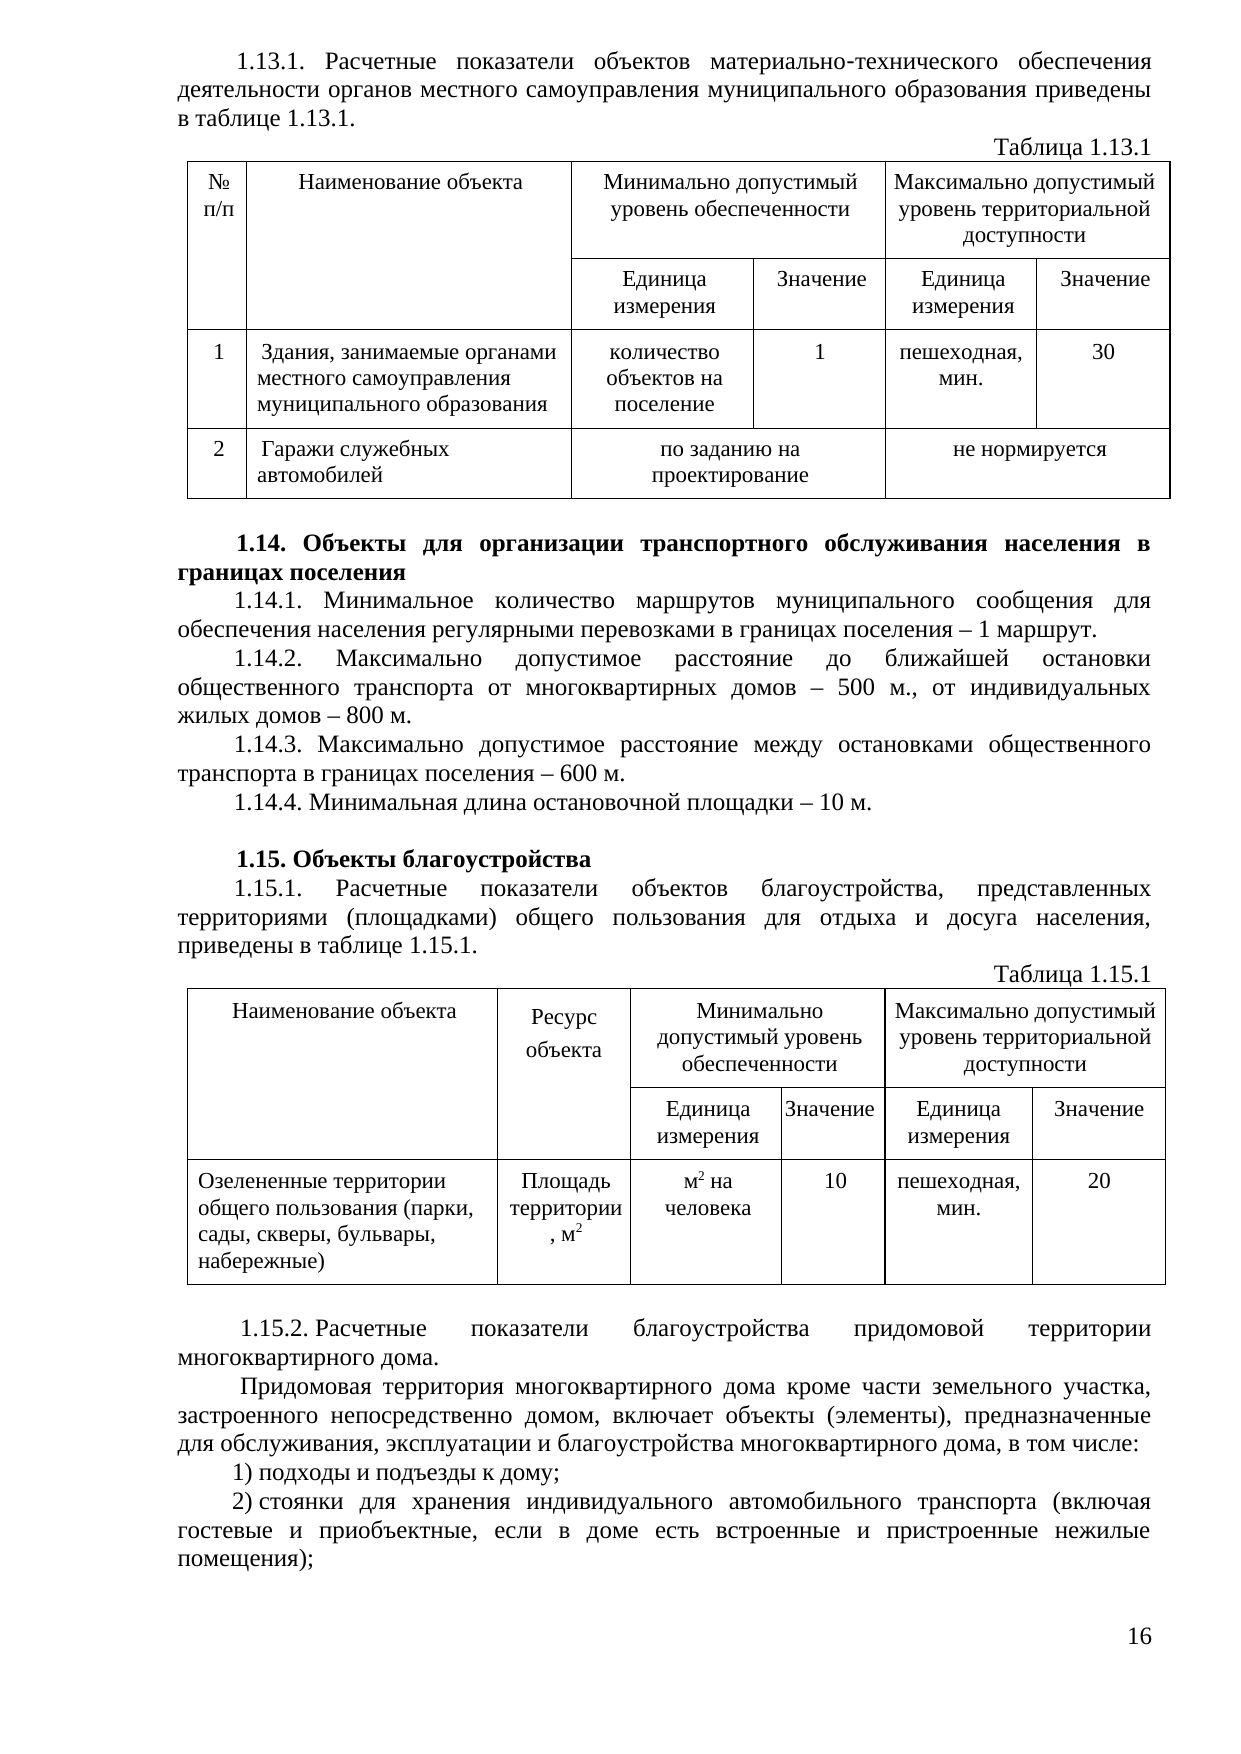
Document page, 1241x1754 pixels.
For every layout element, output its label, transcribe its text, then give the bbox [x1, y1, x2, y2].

table_cell Озелененные территории общего пользования (парки, сады, скверы, бульвары, набережные) [188, 1160, 497, 1284]
table_cell 1 [188, 330, 246, 427]
table_header Наименование объекта [188, 989, 497, 1159]
table_cell пешеходная, мин. [886, 1160, 1032, 1284]
table_cell Здания, занимаемые органами местного самоуправления муниципального образования [247, 330, 571, 427]
text 1.15.2. Расчетные показатели благоустройства придомовой территории многоквартирного дома. [177, 1313, 1152, 1371]
text Таблица 1.13.1 [177, 132, 1152, 161]
table_header Максимально допустимый уровень территориальной доступности [886, 162, 1169, 258]
table_cell Значение [782, 1088, 884, 1159]
text 2) стоянки для хранения индивидуального автомобильного транспорта (включая гостевые и приобъектные, если в доме есть встроенные и пристроенные нежилые помещения); [177, 1486, 1152, 1572]
text 1.13.1. Расчетные показатели объектов материально‐технического обеспечения деятельности органов местного самоуправления муниципального образования приведены в таблице 1.13.1. [177, 44, 1152, 132]
table_header Минимально допустимый уровень обеспеченности [631, 989, 884, 1087]
table_cell Единица измерения [631, 1088, 781, 1159]
table_cell Площадь территории, м2 [498, 1160, 630, 1284]
table_header Ресурс объекта [498, 989, 630, 1159]
text 1.14.3. Максимально допустимое расстояние между остановками общественного транспорта в границах поселения – 600 м. [177, 729, 1152, 787]
table_cell Единица измерения [886, 259, 1036, 329]
text 1.15.1. Расчетные показатели объектов благоустройства, представленных территориями (площадками) общего пользования для отдыха и досуга населения, приведены в таблице 1.15.1. [177, 873, 1152, 959]
table_header Наименование объекта [247, 162, 571, 329]
table_cell Единица измерения [886, 1088, 1032, 1159]
table_cell количество объектов на поселение [572, 330, 753, 427]
table_cell пешеходная, мин. [886, 330, 1036, 427]
text 1.14.2. Максимально допустимое расстояние до ближайшей остановки общественного транспорта от многоквартирных домов – 500 м., от индивидуальных жилых домов – 800 м. [177, 643, 1152, 729]
table_header Минимально допустимый уровень обеспеченности [572, 162, 885, 258]
table_cell по заданию на проектирование [572, 429, 885, 498]
table_cell Значение [1033, 1088, 1165, 1159]
table_cell Гаражи служебных автомобилей [247, 429, 571, 498]
table_cell Значение [1037, 259, 1169, 329]
table_cell не нормируется [886, 429, 1169, 498]
table_cell 20 [1033, 1160, 1165, 1284]
table_cell Значение [754, 259, 885, 329]
table_cell Единица измерения [572, 259, 753, 329]
text Таблица 1.15.1 [177, 959, 1152, 988]
text 1) подходы и подъезды к дому; [177, 1457, 1152, 1486]
table_cell м2 на человека [631, 1160, 781, 1284]
text 1.14.1. Минимальное количество маршрутов муниципального сообщения для обеспечения населения регулярными перевозками в границах поселения – 1 маршрут. [177, 586, 1152, 643]
table_cell 1 [754, 330, 885, 427]
text 1.14. Объекты для организации транспортного обслуживания населения в границах поселения [177, 528, 1152, 586]
table_header № п/п [188, 162, 246, 329]
table_cell 10 [782, 1160, 884, 1284]
text Придомовая территория многоквартирного дома кроме части земельного участка, застроенного непосредственно домом, включает объекты (элементы), предназначенные для обслуживания, эксплуатации и благоустройства многоквартирного дома, в том числе: [177, 1371, 1152, 1457]
table_cell 30 [1037, 330, 1169, 427]
table_header Максимально допустимый уровень территориальной доступности [886, 989, 1165, 1087]
table_cell 2 [188, 429, 246, 498]
text 1.15. Объекты благоустройства [177, 844, 1152, 873]
text 1.14.4. Минимальная длина остановочной площадки – 10 м. [177, 787, 1152, 816]
